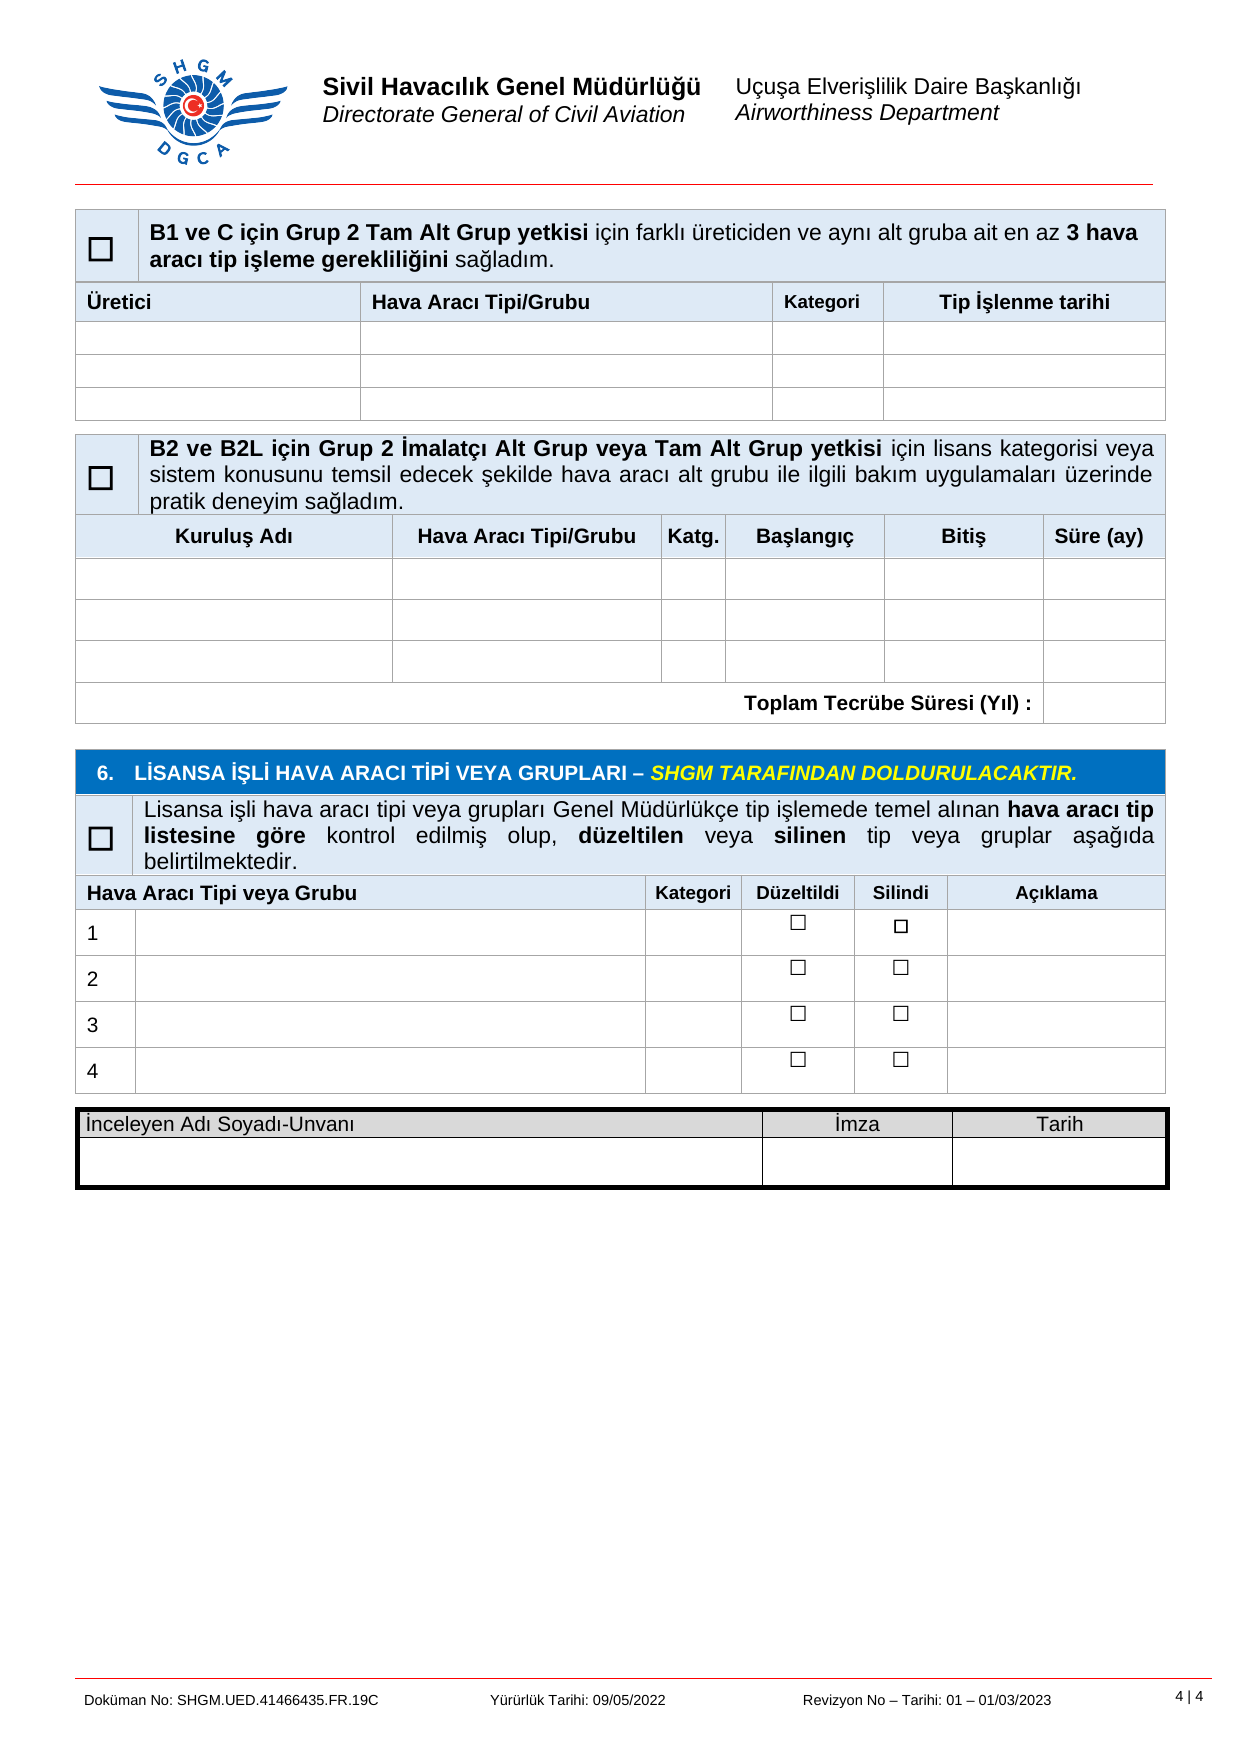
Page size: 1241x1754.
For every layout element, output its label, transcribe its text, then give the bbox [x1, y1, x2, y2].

picture [99, 59, 288, 165]
table_cell [885, 600, 1043, 640]
table_cell Lisansa işli hava aracı tipi veya grupları Genel Müdürlükçe tip işlemede temel alınan hava aracı tip listesine göre kontrol edilmiş olup, düzeltilen veya silinen tip veya gruplar aşağıda belirtilmektedir. [133, 796, 1165, 874]
table_cell [76, 796, 132, 874]
table_cell [948, 956, 1165, 1001]
table_cell Katg. [662, 515, 725, 557]
table_cell [361, 322, 772, 354]
table_cell [361, 355, 772, 387]
table_cell Tip İşlenme tarihi [884, 283, 1165, 321]
table_cell [1044, 559, 1165, 599]
table_cell [662, 600, 725, 640]
table_cell [885, 641, 1043, 682]
table_cell [361, 388, 772, 420]
table_cell [393, 559, 661, 599]
table_header [76, 210, 138, 281]
table_cell Toplam Tecrübe Süresi (Yıl) : [76, 683, 1043, 723]
table_cell Hava Aracı Tipi/Grubu [361, 283, 772, 321]
table_header İmza [763, 1112, 952, 1137]
table_header [76, 435, 138, 514]
table_cell [76, 559, 392, 599]
table_cell 3 [76, 1002, 135, 1047]
table_cell Başlangıç [726, 515, 884, 557]
table_cell [1044, 600, 1165, 640]
table_cell 2 [76, 956, 135, 1001]
table_cell [726, 600, 884, 640]
table_cell [773, 355, 883, 387]
table_cell [948, 1048, 1165, 1093]
table_cell [1044, 641, 1165, 682]
table_cell [393, 600, 661, 640]
table_cell [763, 1138, 952, 1185]
table_cell [726, 641, 884, 682]
table_cell Hava Aracı Tipi veya Grubu [76, 876, 645, 909]
table_cell [76, 641, 392, 682]
table_cell [1044, 683, 1165, 723]
table_cell [646, 1002, 741, 1047]
table_cell [948, 1002, 1165, 1047]
table_cell [393, 641, 661, 682]
table_cell Hava Aracı Tipi/Grubu [393, 515, 661, 557]
table_cell 4 [76, 1048, 135, 1093]
table_cell [884, 388, 1165, 420]
table_cell Açıklama [948, 876, 1165, 909]
table_cell [136, 956, 645, 1001]
table_cell Düzeltildi [742, 876, 854, 909]
table_cell [80, 1138, 762, 1185]
table_cell [726, 559, 884, 599]
table_cell [662, 641, 725, 682]
table_cell [885, 559, 1043, 599]
table_cell Silindi [855, 876, 947, 909]
table_cell [76, 355, 360, 387]
table_cell [953, 1138, 1165, 1185]
table_cell Kuruluş Adı [76, 515, 392, 557]
table_cell Süre (ay) [1044, 515, 1165, 557]
table_cell Üretici [76, 283, 360, 321]
table_cell Kategori [646, 876, 741, 909]
table_cell Bitiş [885, 515, 1043, 557]
table_cell [773, 388, 883, 420]
table_header B1 ve C için Grup 2 Tam Alt Grup yetkisi için farklı üreticiden ve aynı alt gruba ait en az 3 hava aracı tip işleme gerekliliğini sağladım. [139, 210, 1165, 281]
table_cell [76, 388, 360, 420]
table_cell [948, 910, 1165, 955]
table_cell [76, 600, 392, 640]
table_cell [773, 322, 883, 354]
table_cell [76, 322, 360, 354]
table_cell [884, 355, 1165, 387]
table_header İnceleyen Adı Soyadı-Unvanı [80, 1112, 762, 1137]
table_header LİSANSA İŞLİ HAVA ARACI TİPİ VEYA GRUPLARI – SHGM TARAFINDAN DOLDURULACAKTIR. [76, 750, 1165, 794]
table_header B2 ve B2L için Grup 2 İmalatçı Alt Grup veya Tam Alt Grup yetkisi için lisans kategorisi veya sistem konusunu temsil edecek şekilde hava aracı alt grubu ile ilgili bakım uygulamaları üzerinde pratik deneyim sağladım. [139, 435, 1165, 514]
table_cell [884, 322, 1165, 354]
table_cell [646, 956, 741, 1001]
table_cell [646, 910, 741, 955]
table_cell [646, 1048, 741, 1093]
table_cell [136, 1002, 645, 1047]
table_cell [136, 910, 645, 955]
table_cell [662, 559, 725, 599]
table_cell Kategori [773, 283, 883, 321]
table_cell 1 [76, 910, 135, 955]
table_cell [136, 1048, 645, 1093]
table_header Tarih [953, 1112, 1165, 1137]
